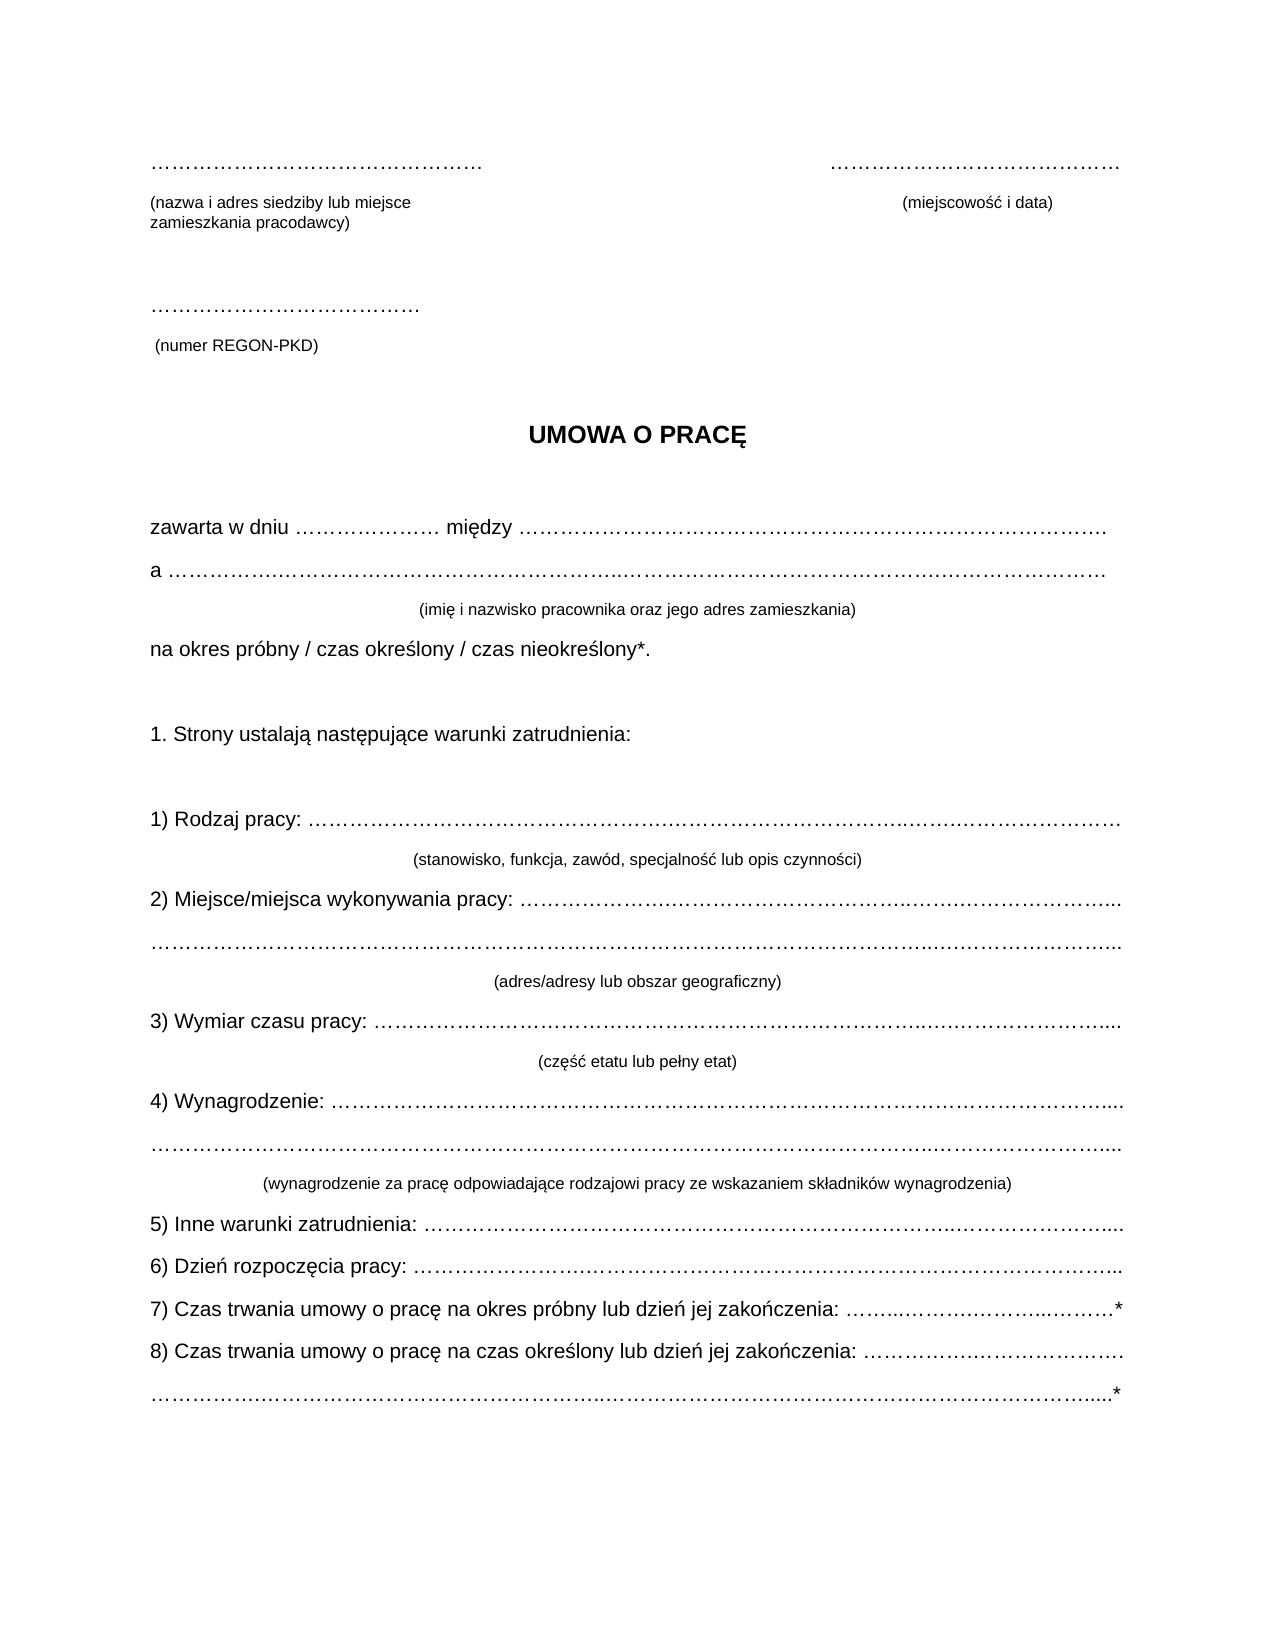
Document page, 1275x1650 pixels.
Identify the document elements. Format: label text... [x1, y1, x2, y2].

text (imię i nazwisko pracownika oraz jego adres zamieszkania) [150, 600, 1125, 619]
text …………………………………………………………………………………………………..….…………………... [150, 929, 1125, 953]
text (numer REGON-PKD) [150, 335, 1125, 354]
text 7) Czas trwania umowy o pracę na okres próbny lub dzień jej zakończenia: ……...……….………...………* [150, 1296, 1125, 1320]
text 3) Wymiar czasu pracy: ……………………………………………………………………..….………………….... [150, 1009, 1125, 1033]
text 4) Wynagrodzenie: ………………………………………………………………………………………………….... [150, 1089, 1125, 1113]
text UMOWA O PRACĘ [150, 419, 1125, 448]
text 2) Miejsce/miejsca wykonywania pracy: ………………….……………………………..…….…………………... [150, 887, 1125, 911]
text ………………………………… [150, 293, 1125, 317]
text (część etatu lub pełny etat) [150, 1052, 1125, 1071]
text …………………………………………………………………………………………………..…………………….... [150, 1132, 1125, 1156]
text a …………….…………………………………………..……………………………………….…………………… [150, 557, 1125, 581]
text (adres/adresy lub obszar geograficzny) [150, 972, 1125, 991]
text (wynagrodzenie za pracę odpowiadające rodzajowi pracy ze wskazaniem składników wynagrodzenia) [150, 1174, 1125, 1193]
text ………………………………………… …………………………………… [150, 150, 1125, 174]
text 8) Czas trwania umowy o pracę na czas określony lub dzień jej zakończenia: …………….…………………. [150, 1339, 1125, 1363]
text 5) Inne warunki zatrudnienia: …………………………………………………………………..………………….... [150, 1211, 1125, 1235]
text 6) Dzień rozpoczęcia pracy: …………………….…………………………………………………………………... [150, 1254, 1125, 1278]
text 1) Rodzaj pracy: …………………………………………….……………………………..…….…………………… [150, 807, 1125, 831]
text …………….…………………………………………..…………………………………………………………….....* [150, 1381, 1125, 1405]
text na okres próbny / czas określony / czas nieokreślony*. [150, 637, 1125, 661]
text zawarta w dniu ………………… między …………………………………………………………………………. [150, 515, 1125, 539]
text (stanowisko, funkcja, zawód, specjalność lub opis czynności) [150, 850, 1125, 869]
text 1. Strony ustalają następujące warunki zatrudnienia: [150, 722, 1125, 746]
text (nazwa i adres siedziby lub miejsce (miejscowość i data) zamieszkania pracodawcy) [150, 192, 1125, 232]
